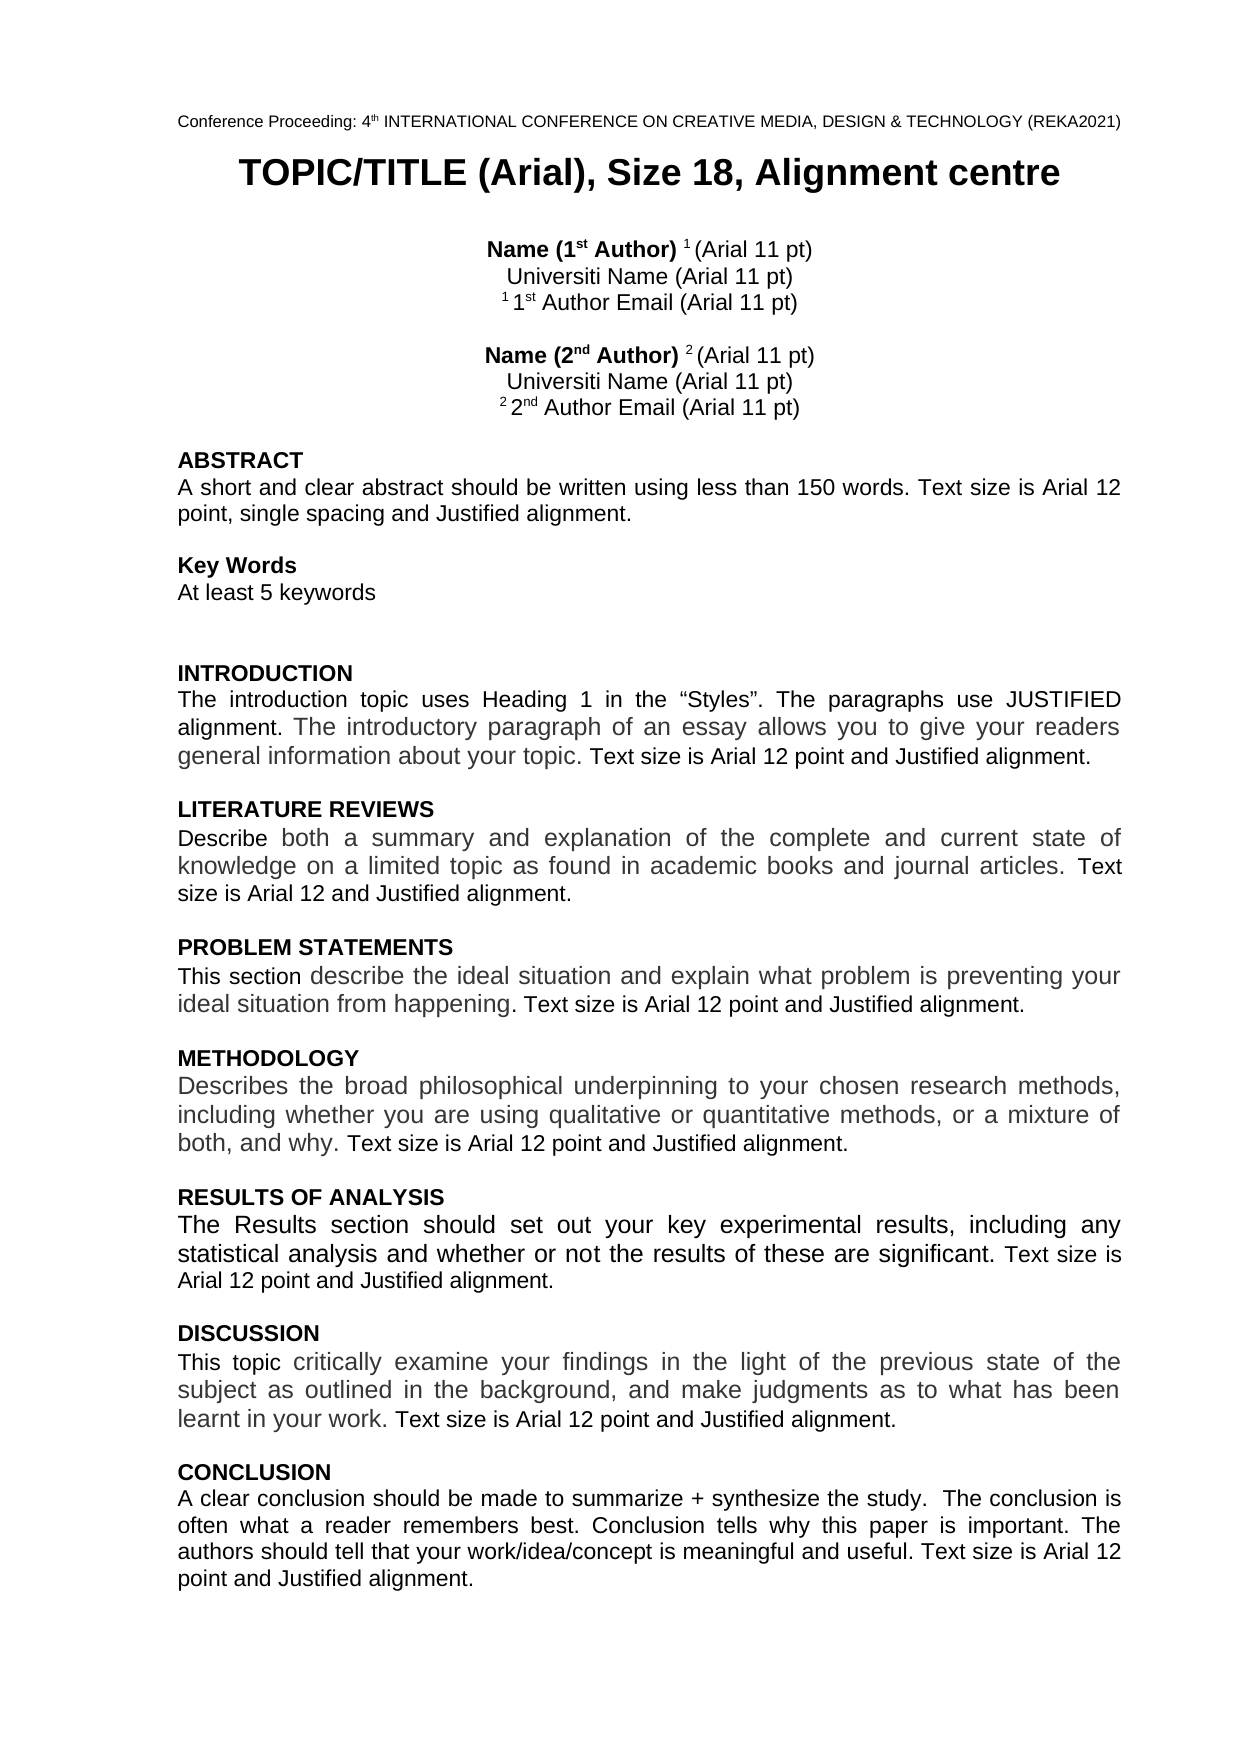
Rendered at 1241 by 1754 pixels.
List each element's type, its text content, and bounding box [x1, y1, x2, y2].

text The introduction topic uses Heading 1 in the “Styles”. The paragraphs use JUSTIFIED alignment. The introductory paragraph of an essay allows you to give your readers general information about your topic. Text size is Arial 12 point and Justified alignment. [177, 686, 1122, 770]
text A short and clear abstract should be written using less than 150 words. Text size is Arial 12 point, single spacing and Justified alignment. [177, 473, 1122, 526]
text This topic critically examine your findings in the light of the previous state of the subject as outlined in the background, and make judgments as to what has been learnt in your work. Text size is Arial 12 point and Justified alignment. [177, 1346, 1122, 1433]
text DISCUSSION [177, 1320, 1122, 1346]
text METHODOLOGY [177, 1044, 1122, 1071]
text This section describe the ideal situation and explain what problem is preventing your ideal situation from happening. Text size is Arial 12 point and Justified alignment. [177, 961, 1122, 1018]
text INTRODUCTION [177, 659, 1122, 686]
text The Results section should set out your key experimental results, including any statistical analysis and whether or not the results of these are significant. Text size is Arial 12 point and Justified alignment. [177, 1210, 1122, 1294]
text LITERATURE REVIEWS [177, 796, 1122, 822]
text Name (1st Author) 1 (Arial 11 pt) Universiti Name (Arial 11 pt) [177, 236, 1122, 289]
text RESULTS OF ANALYSIS [177, 1183, 1122, 1210]
text Name (2nd Author) 2 (Arial 11 pt) Universiti Name (Arial 11 pt) [177, 315, 1122, 394]
text 1 1st Author Email (Arial 11 pt) [177, 289, 1122, 315]
text At least 5 keywords [177, 579, 1122, 605]
text A clear conclusion should be made to summarize + synthesize the study. The conclusion is often what a reader remembers best. Conclusion tells why this paper is important. The authors should tell that your work/idea/concept is meaningful and useful. Text size is Arial 12 point and Justified alignment. [177, 1485, 1122, 1591]
text Describe both a summary and explanation of the complete and current state of knowledge on a limited topic as found in academic books and journal articles. Text size is Arial 12 and Justified alignment. [177, 822, 1122, 906]
title TOPIC/TITLE (Arial), Size 18, Alignment centre [177, 150, 1122, 193]
text CONCLUSION [177, 1459, 1122, 1485]
text Describes the broad philosophical underpinning to your chosen research methods, including whether you are using qualitative or quantitative methods, or a mixture of both, and why. Text size is Arial 12 point and Justified alignment. [177, 1071, 1122, 1157]
text Key Words [177, 552, 1122, 579]
text PROBLEM STATEMENTS [177, 934, 1122, 961]
text 2 2nd Author Email (Arial 11 pt) [177, 394, 1122, 421]
text ABSTRACT [177, 447, 1122, 473]
